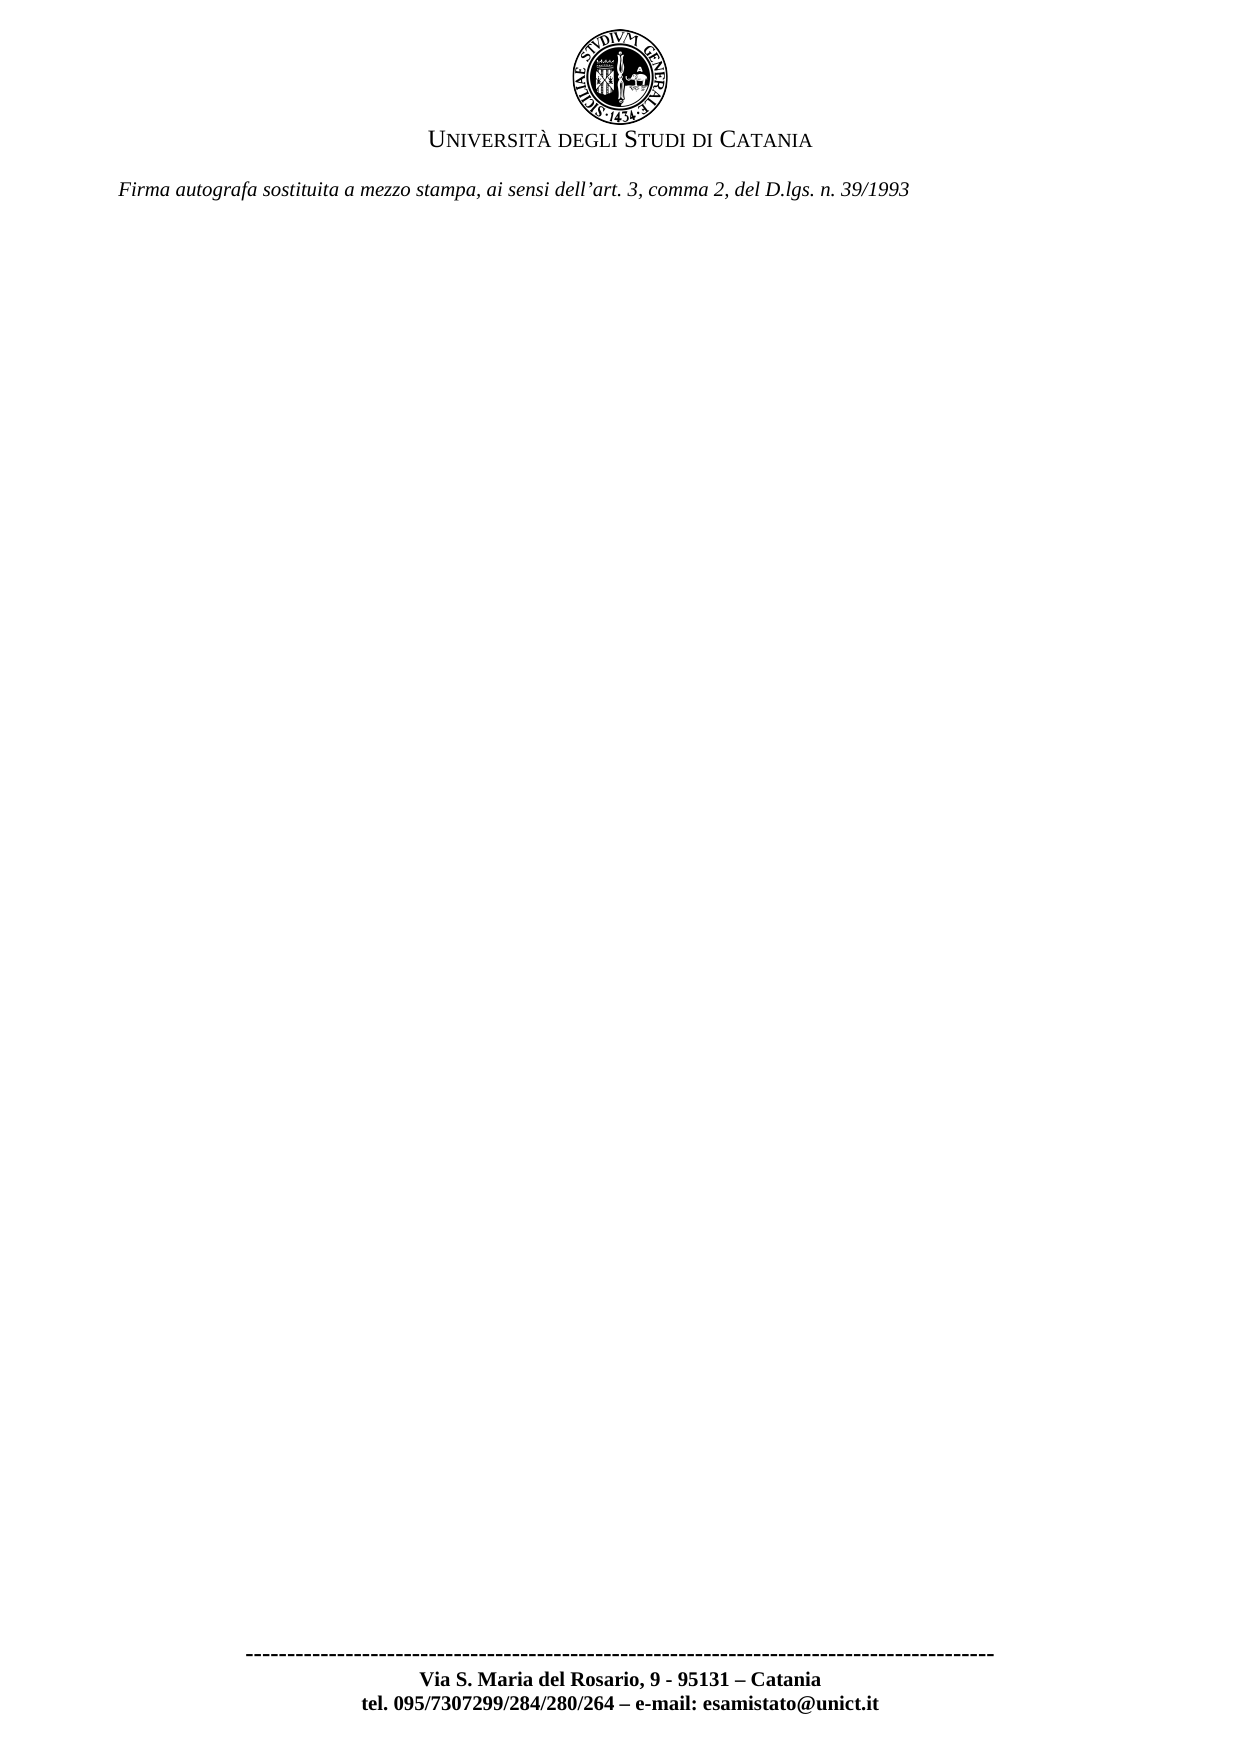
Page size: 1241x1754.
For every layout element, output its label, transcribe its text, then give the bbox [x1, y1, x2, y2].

text Firma autografa sostituita a mezzo stampa, ai sensi dell’art. 3, comma 2, del D.lgs. n. 39/1993 [118, 177, 1122, 201]
